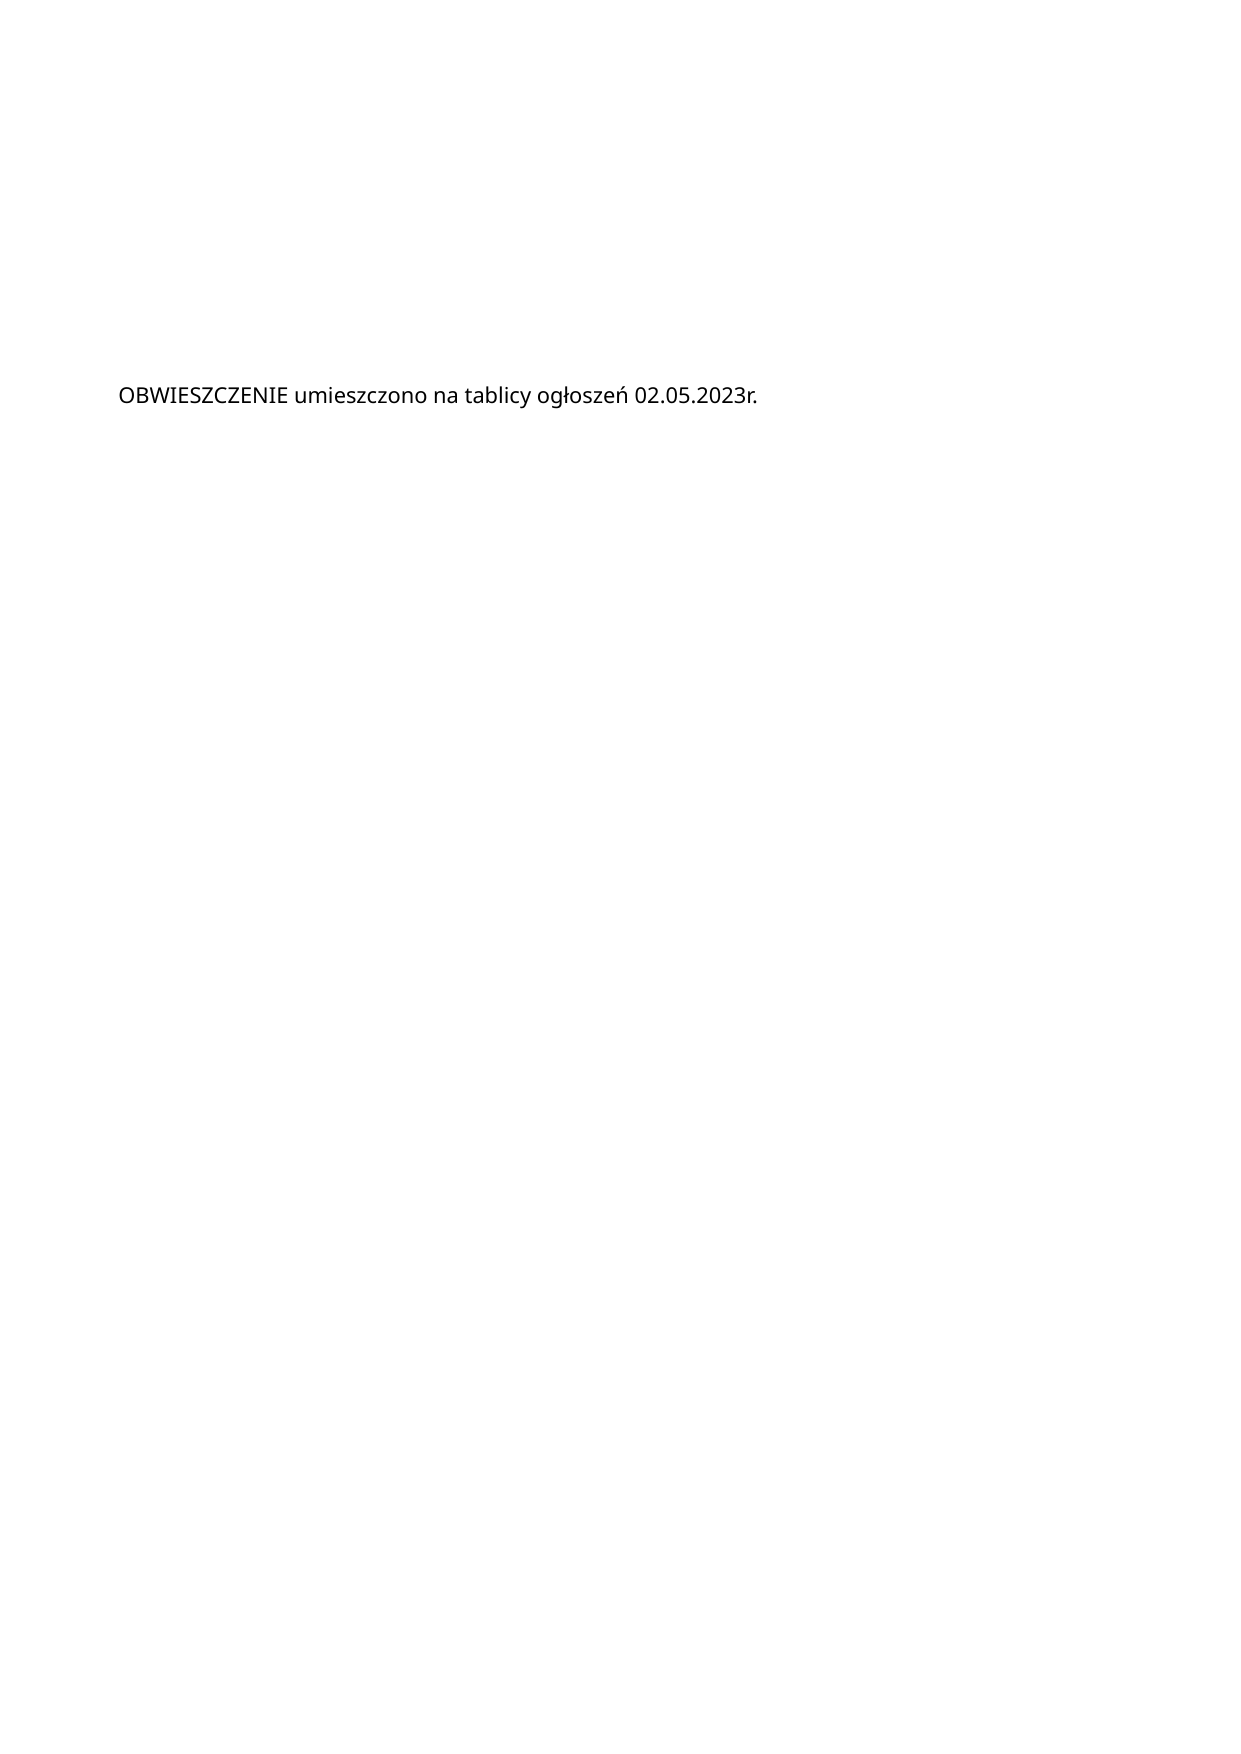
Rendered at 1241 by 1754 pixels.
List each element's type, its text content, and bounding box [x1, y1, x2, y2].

text OBWIESZCZENIE umieszczono na tablicy ogłoszeń 02.05.2023r. [118, 379, 1122, 409]
